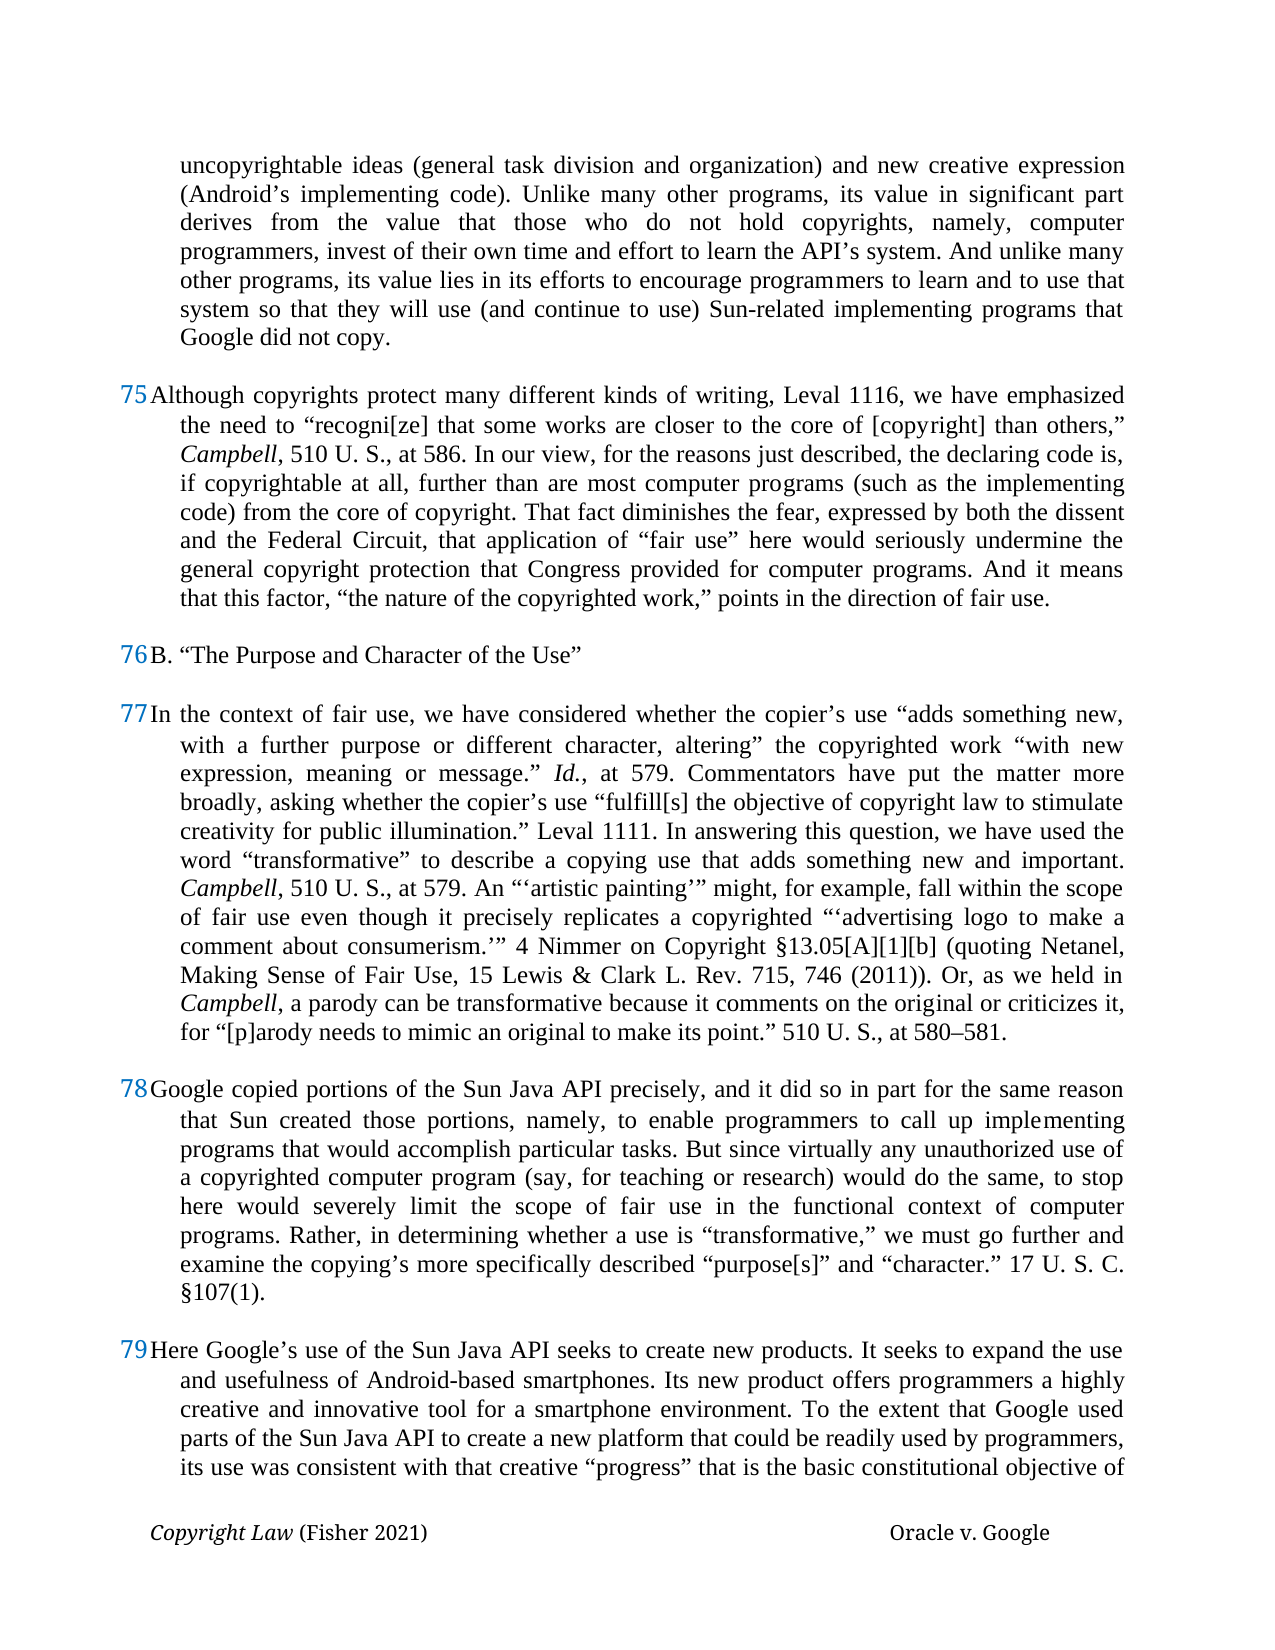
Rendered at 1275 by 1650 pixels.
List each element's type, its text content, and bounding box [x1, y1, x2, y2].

list B. “The Purpose and Character of the Use” [120, 637, 1125, 671]
list Google copied portions of the Sun Java API precisely, and it did so in part for the same reason that Sun created those portions, namely, to enable programmers to call up implementing programs that would accomplish particular tasks. But since virtually any unauthorized use of a copyrighted computer program (say, for teaching or research) would do the same, to stop here would severely limit the scope of fair use in the functional context of computer programs. Rather, in determining whether a use is “transformative,” we must go further and examine the copying’s more specifically described “purpose[s]” and “character.” 17 U. S. C. §107(1). [120, 1071, 1125, 1306]
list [120, 150, 1125, 351]
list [120, 1331, 1125, 1480]
list Although copyrights protect many different kinds of writing, Leval 1116, we have emphasized the need to “recogni[ze] that some works are closer to the core of [copyright] than others,” Campbell, 510 U. S., at 586. In our view, for the reasons just described, the declaring code is, if copyrightable at all, further than are most computer programs (such as the implementing code) from the core of copyright. That fact diminishes the fear, expressed by both the dissent and the Federal Circuit, that application of “fair use” here would seriously undermine the general copyright protection that Congress provided for computer programs. And it means that this factor, “the nature of the copyrighted work,” points in the direction of fair use. [120, 376, 1125, 612]
list In the context of fair use, we have considered whether the copier’s use “adds something new, with a further purpose or different character, altering” the copyrighted work “with new expression, meaning or message.” Id., at 579. Commentators have put the matter more broadly, asking whether the copier’s use “fulfill[s] the objective of copyright law to stimulate creativity for public illumination.” Leval 1111. In answering this question, we have used the word “transformative” to describe a copying use that adds something new and important. Campbell, 510 U. S., at 579. An “‘artistic painting’” might, for example, fall within the scope of fair use even though it precisely replicates a copyrighted “‘advertising logo to make a comment about consumerism.’” 4 Nimmer on Copyright §13.05[A][1][b] (quoting Netanel, Making Sense of Fair Use, 15 Lewis & Clark L. Rev. 715, 746 (2011)). Or, as we held in Campbell, a parody can be transformative because it comments on the original or criticizes it, for “[p]arody needs to mimic an original to make its point.” 510 U. S., at 580–581. [120, 696, 1125, 1046]
